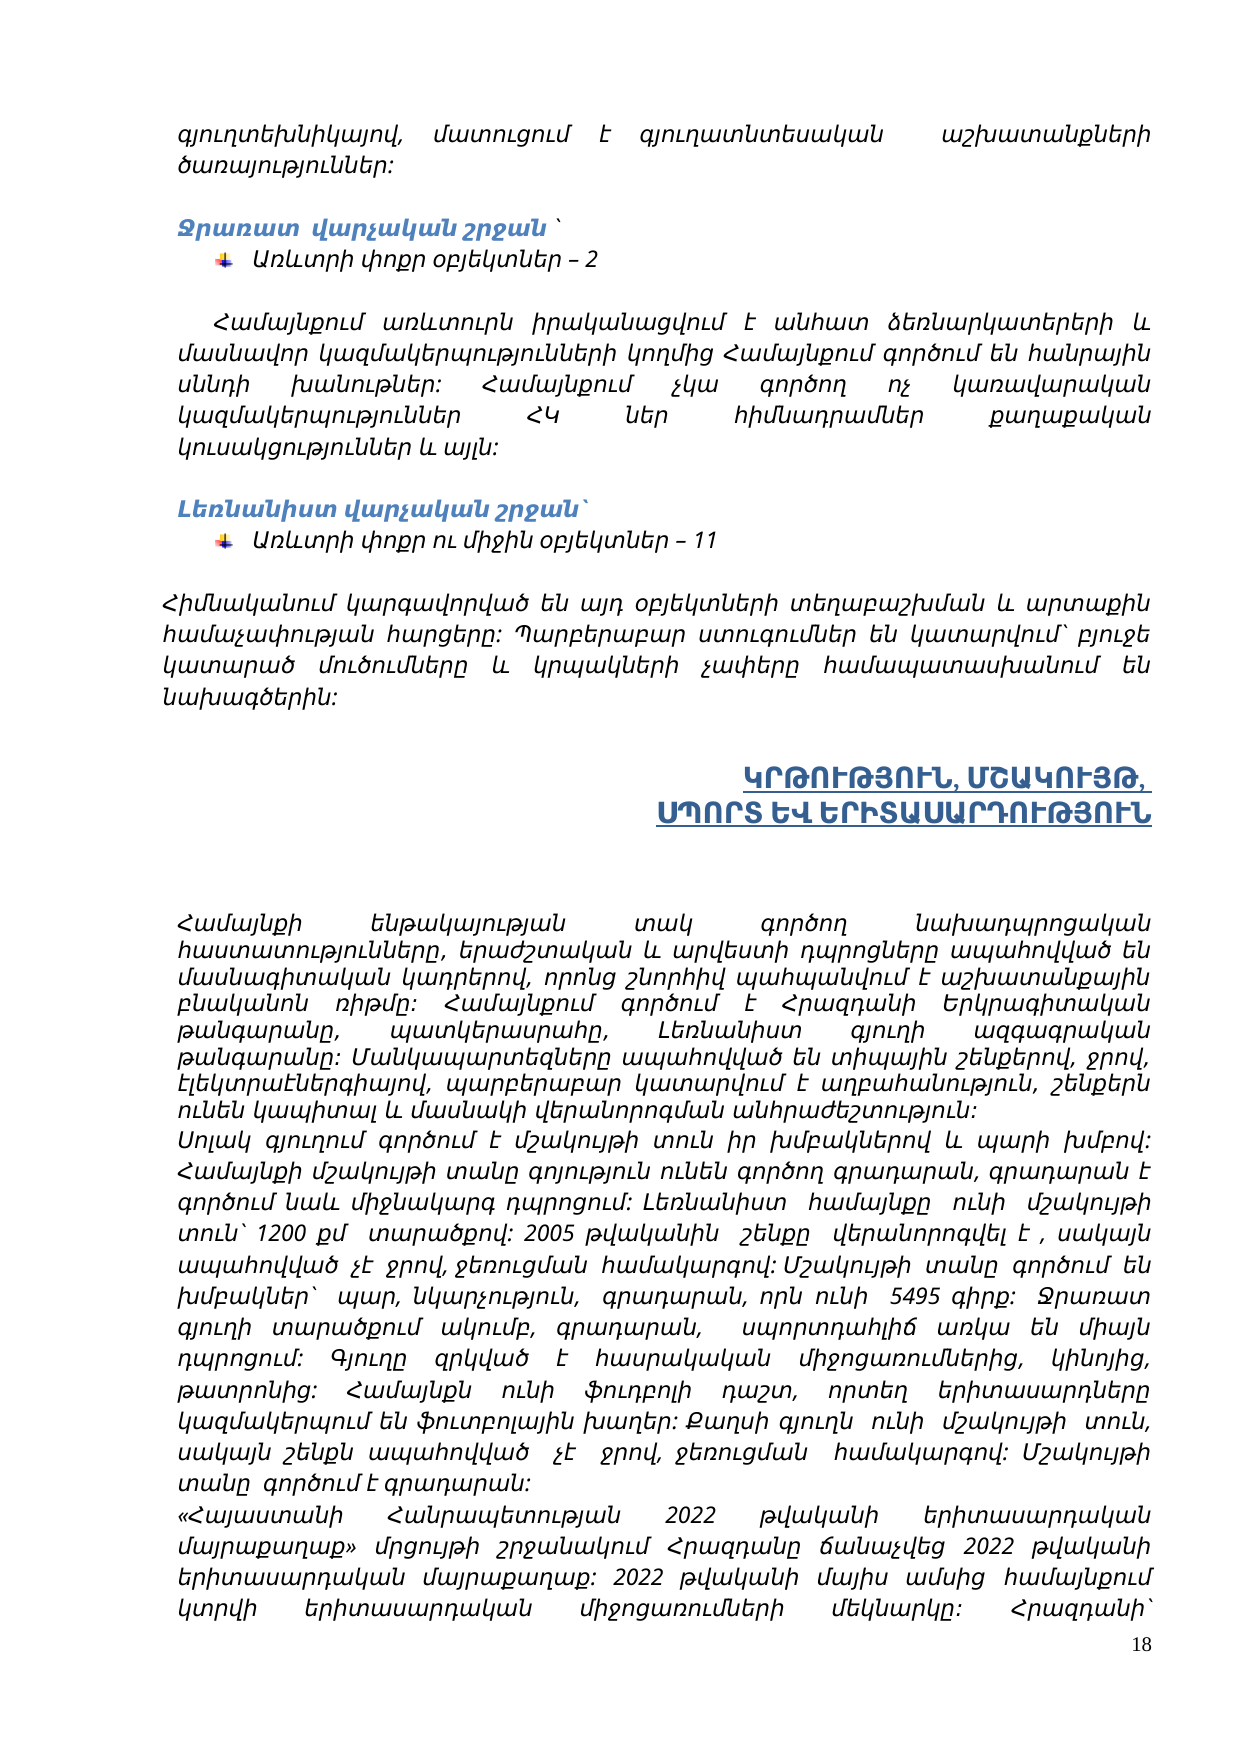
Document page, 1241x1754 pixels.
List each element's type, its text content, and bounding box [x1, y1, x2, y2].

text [177, 1499, 1152, 1624]
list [177, 118, 1152, 181]
subtitle ԿՐԹՈՒԹՅՈՒՆ, ՄՇԱԿՈՒՅԹ, ՍՊՈՐՏ ԵՎ ԵՐԻՏԱՍԱՐԴՈՒԹՅՈՒՆ [177, 762, 1152, 831]
text Սոլակ գյուղում գործում է մշակույթի տուն իր խմբակներով և պարի խմբով: Համայնքի մշակույթի տանը գոյություն ունեն գործող գրադարան, գրադարան է գործում նաև միջնակարգ դպրոցում: Լեռնանիստ համայնքը ունի մշակույթի տուն` 1200 քմ տարածքով: 2005 թվականին շենքը վերանորոգվել է , սակայն ապահովված չէ ջրով, ջեռուցման համակարգով: Մշակույթի տանը գործում են խմբակներ` պար, նկարչություն, գրադարան, որն ունի 5495 գիրք: Ջրառատ գյուղի տարածքում ակումբ, գրադարան, սպորտդահլիճ առկա են միայն դպրոցում: Գյուղը զրկված է հասրակական միջոցառումներից, կինոյից, թատրոնից: Համայնքն ունի ֆուդբոլի դաշտ, որտեղ երիտասարդները կազմակերպում են ֆուտբոլային խաղեր: Քաղսի գյուղն ունի մշակույթի տուն, սակայն շենքն ապահովված չէ ջրով, ջեռուցման համակարգով: Մշակույթի տանը գործում է գրադարան: [177, 1124, 1152, 1499]
text Համայնքում առևտուրն իրականացվում է անհատ ձեռնարկատերերի և մասնավոր կազմակերպությունների կողմից Համայնքում գործում են հանրային սննդի խանութներ: Համայնքում չկա գործող ոչ կառավարական կազմակերպություններ ՀԿ ներ հիմնադրամներ քաղաքական կուսակցություններ և այլն: [177, 306, 1152, 462]
text Լեռնանիստ վարչական շրջան` [177, 493, 1152, 524]
picture [215, 251, 233, 268]
list Հիմնականում կարգավորված են այդ օբյեկտների տեղաբաշխման և արտաքին համաչափության հարցերը: Պարբերաբար ստուգումներ են կատարվում` բյուջե կատարած մուծումները և կրպակների չափերը համապատասխանում են նախագծերին: [162, 587, 1152, 712]
list Առևտրի փոքր օբյեկտներ – 2 [215, 243, 1152, 274]
text Համայնքի ենթակայության տակ գործող նախադպրոցական հաստատությունները, երաժշտական և արվեստի դպրոցները ապահովված են մասնագիտական կադրերով, որոնց շնորհիվ պահպանվում է աշխատանքային բնականոն ռիթմը: Համայնքում գործում է Հրազդանի Երկրագիտական թանգարանը, պատկերասրահը, Լեռնանիստ գյուղի ազգագրական թանգարանը: Մանկապարտեզները ապահովված են տիպային շենքերով, ջրով, էլեկտրաէներգիայով, պարբերաբար կատարվում է աղբահանություն, շենքերն ունեն կապիտալ և մասնակի վերանորոգման անհրաժեշտություն: [177, 910, 1152, 1124]
picture [215, 532, 233, 549]
list Առևտրի փոքր ու միջին օբյեկտներ – 11 [215, 524, 1152, 556]
text Ջրառատ վարչական շրջան ` [177, 212, 1152, 243]
